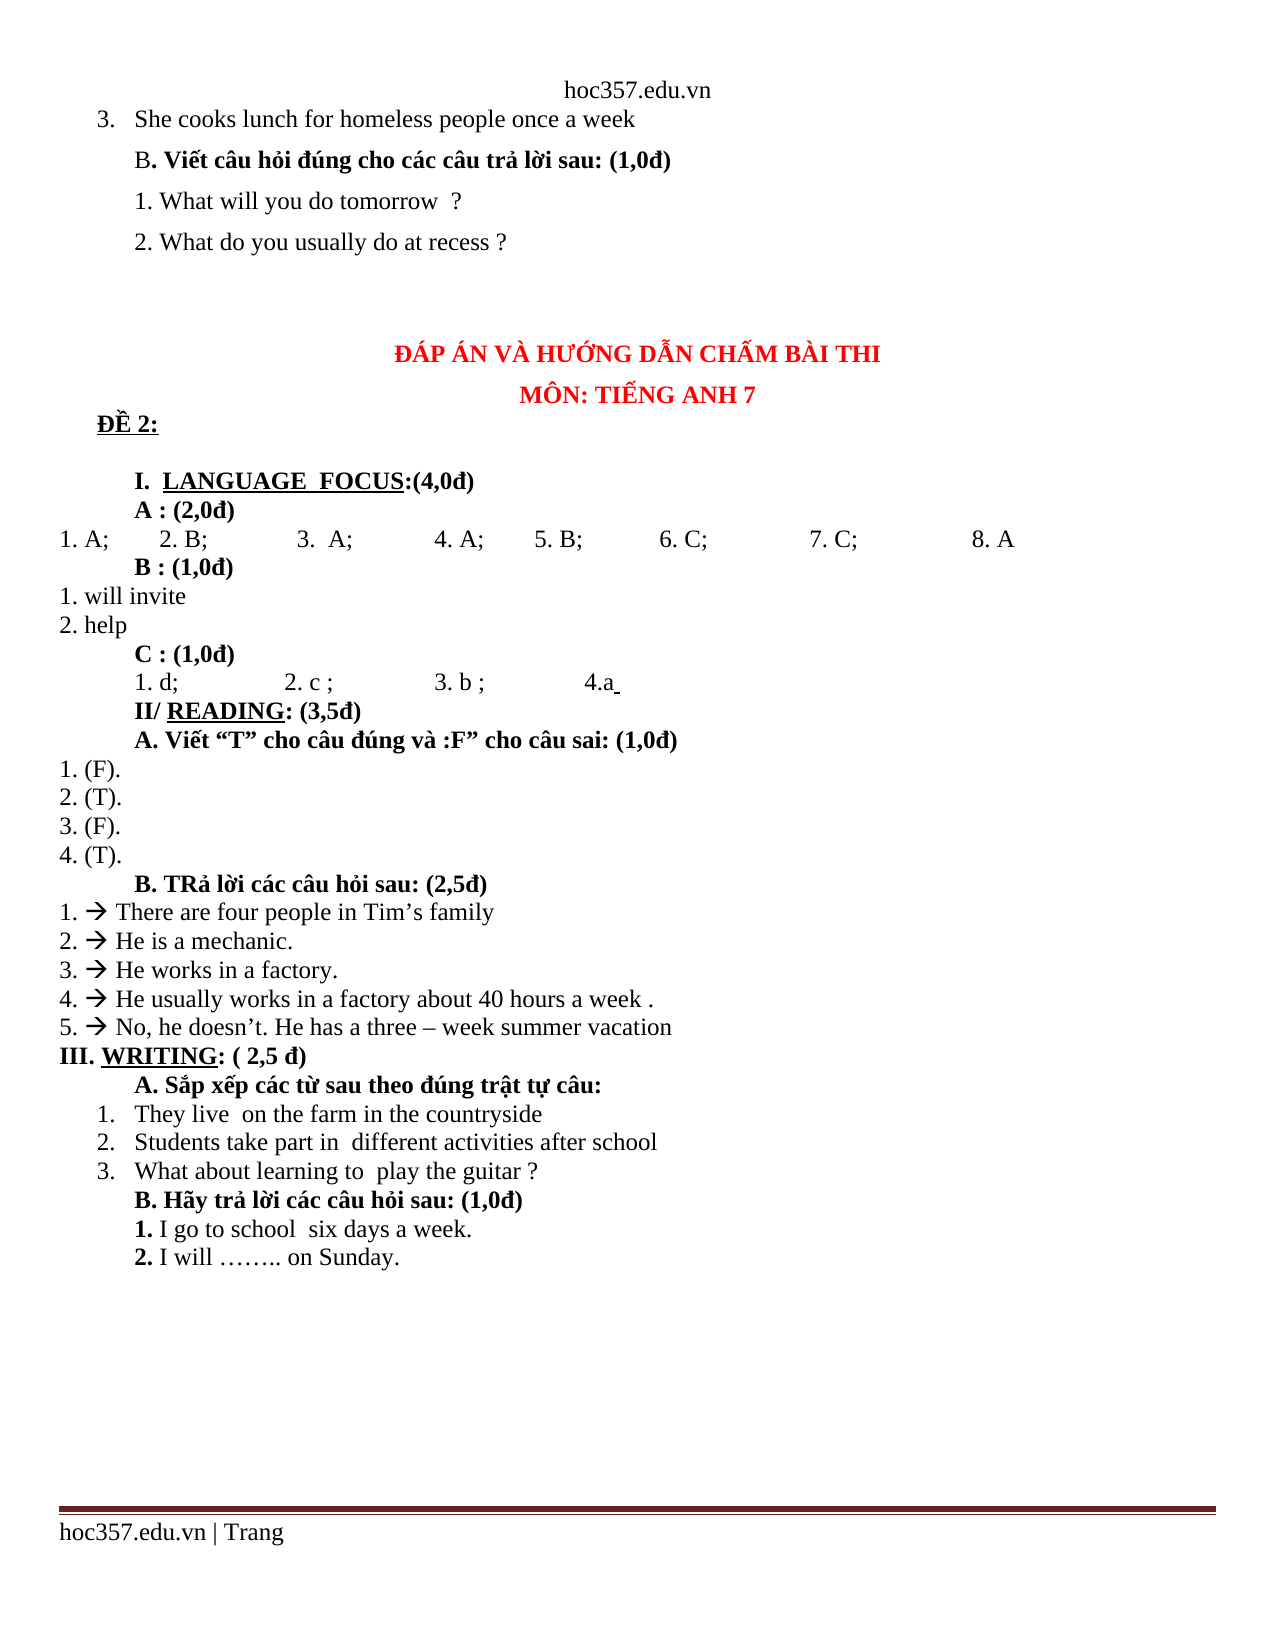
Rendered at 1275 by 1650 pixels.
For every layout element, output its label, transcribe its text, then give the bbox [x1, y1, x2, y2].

text B. TRả lời các câu hỏi sau: (2,5đ) [59, 869, 1216, 897]
text 1. I go to school six days a week. [59, 1214, 1216, 1242]
text C : (1,0đ) [59, 639, 1216, 667]
text II/ : (3,5đ) [59, 696, 1216, 725]
text 1. (F). [59, 754, 1216, 782]
text 4. (T). [59, 840, 1216, 869]
text ĐÁP ÁN VÀ HƯỚNG DẪN CHẤM BÀI THI [59, 339, 1216, 367]
text 1. What will you do tomorrow ? [59, 186, 1216, 215]
text A. Sắp xếp các từ sau theo đúng trật tự câu: [59, 1070, 1216, 1099]
text 1. d; 2. c ; 3. b ; 4.a [59, 667, 1216, 696]
text 1. A; 2. B; 3. A; 4. A; 5. B; 6. C; 7. C; 8. A [59, 524, 1216, 552]
text 1. There are four people in Tim’s family [59, 897, 1216, 926]
text 3. He works in a factory. [59, 955, 1216, 984]
list What about learning to play the guitar ? [97, 1156, 1216, 1185]
list Students take part in different activities after school [97, 1127, 1216, 1156]
text 2. What do you usually do at recess ? [59, 227, 1216, 256]
list She cooks lunch for homeless people once a week [97, 104, 1216, 132]
text 4. He usually works in a factory about 40 hours a week . [59, 984, 1216, 1012]
list They live on the farm in the countryside [97, 1099, 1216, 1127]
text ĐỀ 2: [59, 409, 1216, 437]
text 3. (F). [59, 811, 1216, 840]
text 2. I will …….. on Sunday. [59, 1242, 1216, 1271]
text 1. will invite [59, 581, 1216, 610]
text B : (1,0đ) [59, 552, 1216, 581]
text 2. help [59, 610, 1216, 639]
text 2. He is a mechanic. [59, 926, 1216, 955]
text III. WRITING: ( 2,5 đ) [59, 1041, 1216, 1070]
text MÔN: TIẾNG ANH 7 [59, 380, 1216, 409]
text A. Viết “T” cho câu đúng và :F” cho câu sai: (1,0đ) [59, 725, 1216, 754]
text A : (2,0đ) [59, 495, 1216, 524]
text B. Viết câu hỏi đúng cho các câu trả lời sau: (1,0đ) [59, 145, 1216, 174]
text B. Hãy trả lời các câu hỏi sau: (1,0đ) [59, 1185, 1216, 1214]
text 2. (T). [59, 782, 1216, 811]
text 5. No, he doesn’t. He has a three – week summer vacation [59, 1012, 1216, 1041]
text I. LANGUAGE FOCUS:(4,0đ) [59, 466, 1216, 495]
